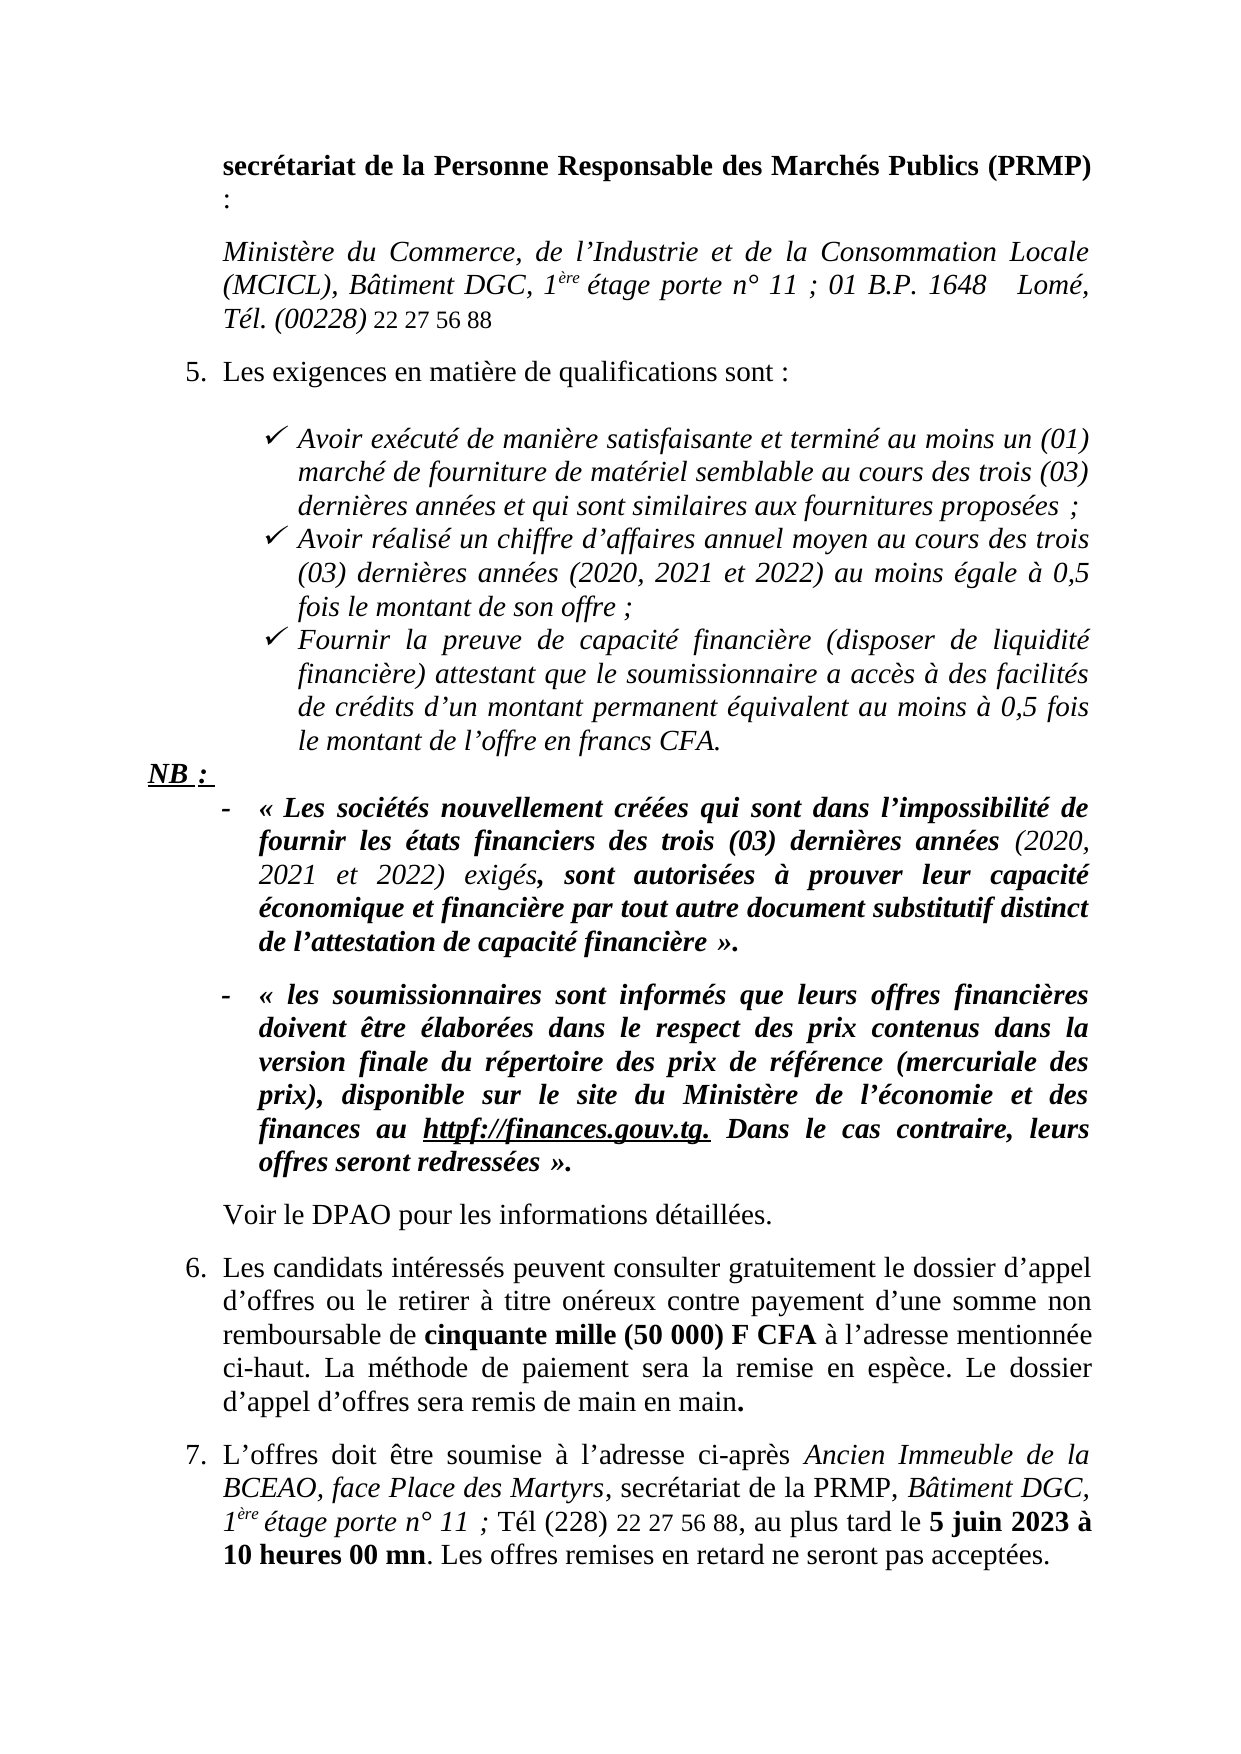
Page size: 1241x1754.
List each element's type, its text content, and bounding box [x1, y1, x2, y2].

list « les soumissionnaires sont informés que leurs offres financières doivent être élaborées dans le respect des prix contenus dans la version finale du répertoire des prix de référence (mercuriale des prix), disponible sur le site du Ministère de l’économie et des finances au httpf://finances.gouv.tg. Dans le cas contraire, leurs offres seront redressées ». [221, 977, 1093, 1178]
list Fournir la preuve de capacité financière (disposer de liquidité financière) attestant que le soumissionnaire a accès à des facilités de crédits d’un montant permanent équivalent au moins à 0,5 fois le montant de l’offre en francs CFA. [260, 622, 1093, 756]
list Avoir exécuté de manière satisfaisante et terminé au moins un (01) marché de fourniture de matériel semblable au cours des trois (03) dernières années et qui sont similaires aux fournitures proposées ; [260, 421, 1093, 521]
list Les exigences en matière de qualifications sont : [185, 354, 1093, 387]
list « Les sociétés nouvellement créées qui sont dans l’impossibilité de fournir les états financiers des trois (03) dernières années (2020, 2021 et 2022) exigés, sont autorisées à prouver leur capacité économique et financière par tout autre document substitutif distinct de l’attestation de capacité financière ». [221, 790, 1093, 958]
text Ministère du Commerce, de l’Industrie et de la Consommation Locale (MCICL), Bâtiment DGC, 1ère étage porte n° 11 ; 01 B.P. 1648 Lomé, Tél. (00228) 22 27 56 88 [223, 234, 1093, 334]
list L’offres doit être soumise à l’adresse ci-après Ancien Immeuble de la BCEAO, face Place des Martyrs, secrétariat de la PRMP, Bâtiment DGC, 1ère étage porte n° 11 ; Tél (228) 22 27 56 88, au plus tard le 5 juin 2023 à 10 heures 00 mn. Les offres remises en retard ne seront pas acceptées. [185, 1437, 1093, 1571]
list Les candidats intéressés peuvent consulter gratuitement le dossier d’appel d’offres ou le retirer à titre onéreux contre payement d’une somme non remboursable de cinquante mille (50 000) F CFA à l’adresse mentionnée ci-haut. La méthode de paiement sera la remise en espèce. Le dossier d’appel d’offres sera remis de main en main. [185, 1250, 1093, 1418]
text Voir le DPAO pour les informations détaillées. [223, 1197, 1093, 1231]
list Avoir réalisé un chiffre d’affaires annuel moyen au cours des trois (03) dernières années (2020, 2021 et 2022) au moins égale à 0,5 fois le montant de son offre ; [260, 521, 1093, 622]
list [185, 148, 1093, 215]
text NB : [148, 756, 1093, 790]
